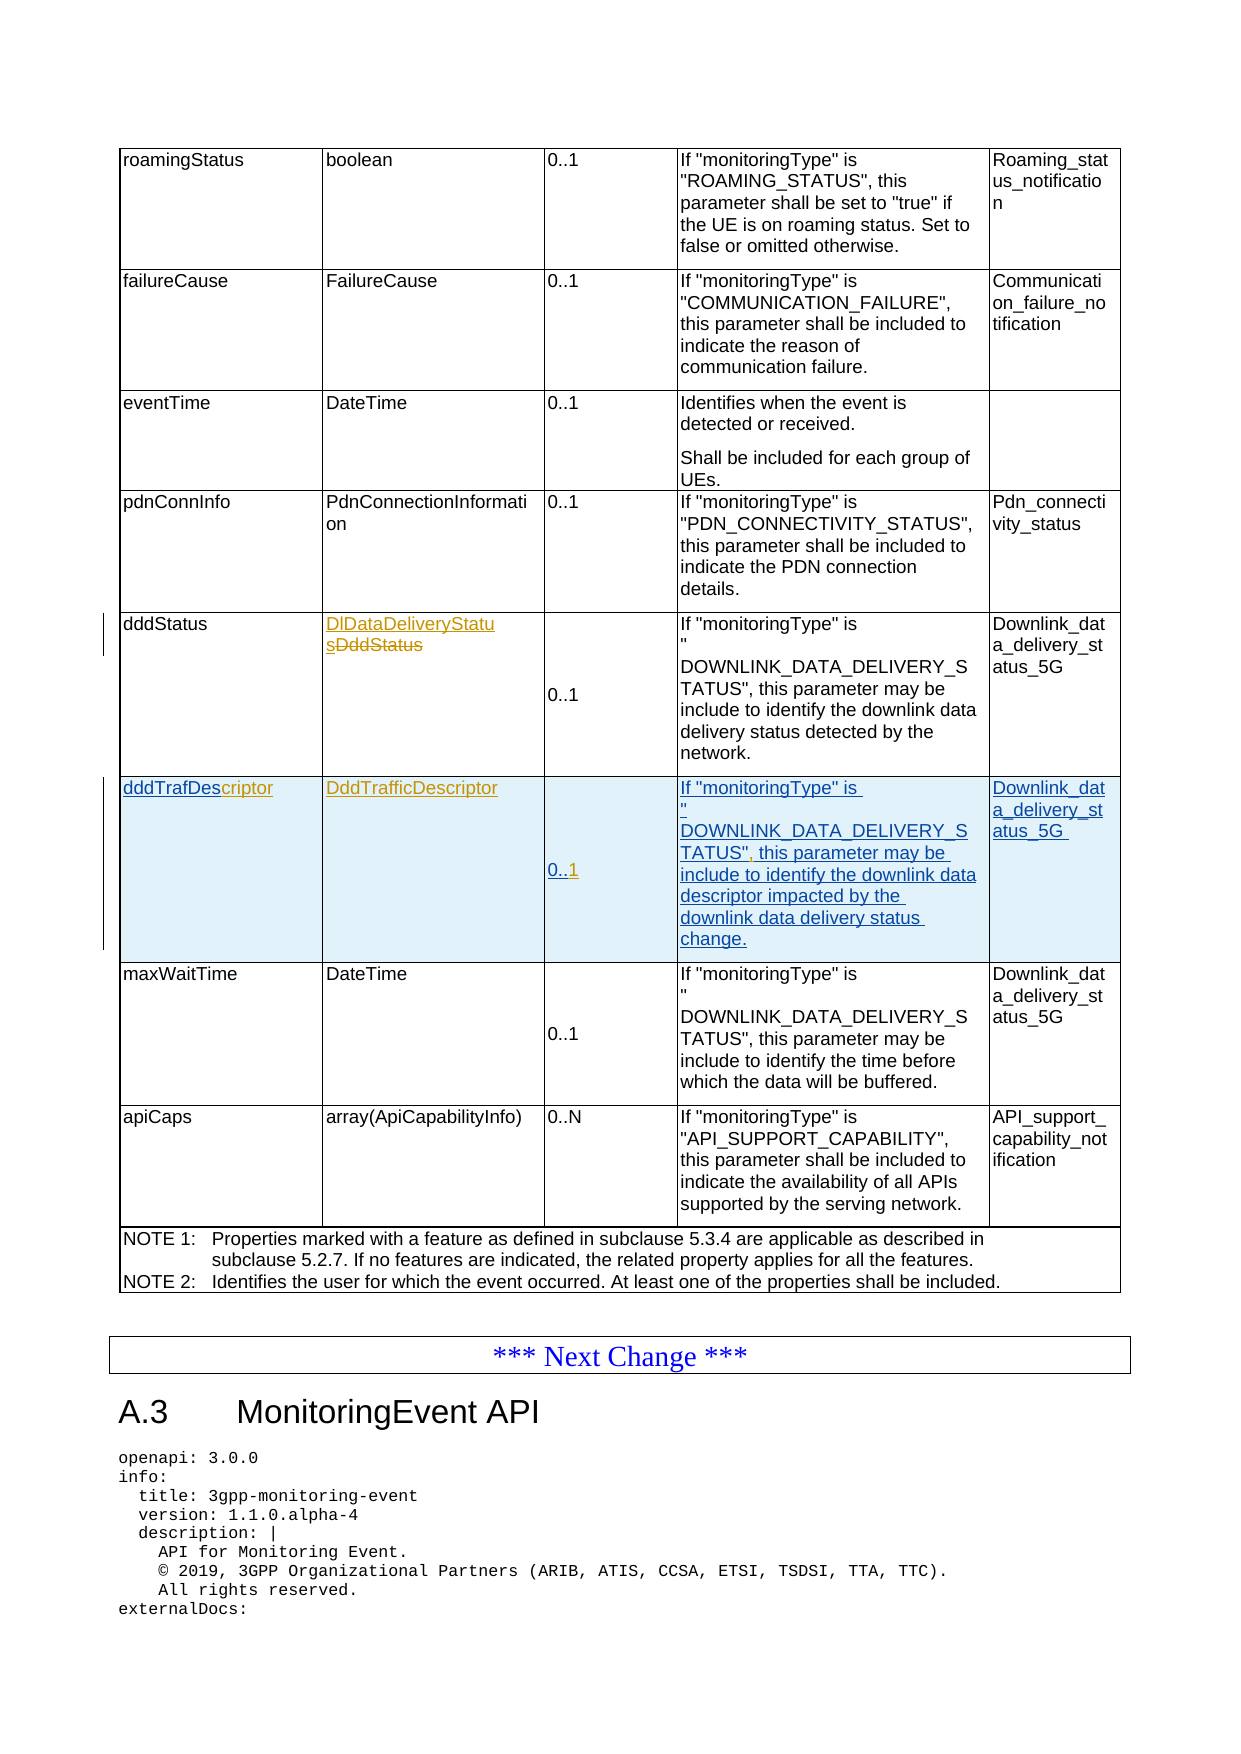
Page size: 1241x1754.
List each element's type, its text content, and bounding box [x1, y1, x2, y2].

table_cell 0..1 [545, 149, 677, 269]
table_cell Roaming_status_notification [990, 149, 1120, 269]
table_cell eventTime [121, 391, 322, 490]
text openapi: 3.0.0 [118, 1449, 1122, 1468]
table_cell API_support_capability_notification [990, 1106, 1120, 1226]
table_cell 0..1 [545, 613, 677, 776]
table_cell roamingStatus [121, 149, 322, 269]
table_cell DateTime [323, 963, 544, 1105]
table_cell If "monitoringType" is "ROAMING_STATUS", this parameter shall be set to "true" if the UE is on roaming status. Set to false or omitted otherwise. [678, 149, 989, 269]
table_cell DateTime [323, 391, 544, 490]
table_cell boolean [323, 149, 544, 269]
table_cell If "monitoringType" is "API_SUPPORT_CAPABILITY", this parameter shall be included to indicate the availability of all APIs supported by the serving network. [678, 1106, 989, 1226]
table_cell FailureCause [323, 270, 544, 390]
text externalDocs: [118, 1600, 1122, 1619]
table_cell [990, 391, 1120, 490]
table_cell Communication_failure_notification [990, 270, 1120, 390]
text © 2019, 3GPP Organizational Partners (ARIB, ATIS, CCSA, ETSI, TSDSI, TTA, TTC). [118, 1563, 1122, 1582]
table_cell 0..1 [545, 270, 677, 390]
text info: [118, 1468, 1122, 1487]
table_cell 0..1 [545, 491, 677, 612]
table_cell If "monitoringType" is "COMMUNICATION_FAILURE", this parameter shall be included to indicate the reason of communication failure. [678, 270, 989, 390]
table_cell If "monitoringType" is "PDN_CONNECTIVITY_STATUS", this parameter shall be included to indicate the PDN connection details. [678, 491, 989, 612]
table_cell 0..N [545, 1106, 677, 1226]
text description: | [118, 1525, 1122, 1544]
table_cell If "monitoringType" is "DOWNLINK_DATA_DELIVERY_STATUS", this parameter may be include to identify the downlink data delivery status detected by the network. [678, 613, 989, 776]
table_cell [323, 613, 544, 776]
text API for Monitoring Event. [118, 1544, 1122, 1563]
text *** Next Change *** [110, 1337, 1130, 1373]
table_cell Pdn_connectivity_status [990, 491, 1120, 612]
table_cell Downlink_data_delivery_status_5G [990, 613, 1120, 776]
table_cell 0..1 [545, 391, 677, 490]
table_cell failureCause [121, 270, 322, 390]
table_cell pdnConnInfo [121, 491, 322, 612]
table_cell array(ApiCapabilityInfo) [323, 1106, 544, 1226]
table_cell PdnConnectionInformation [323, 491, 544, 612]
subtitle A.3 MonitoringEvent API [118, 1392, 1122, 1431]
table_cell dddStatus [121, 613, 322, 776]
text All rights reserved. [118, 1582, 1122, 1600]
table_cell Downlink_data_delivery_status_5G [990, 963, 1120, 1105]
table_cell If "monitoringType" is "DOWNLINK_DATA_DELIVERY_STATUS", this parameter may be include to identify the time before which the data will be buffered. [678, 963, 989, 1105]
table_cell Identifies when the event is detected or received. Shall be included for each group of UEs. [678, 391, 989, 490]
table_cell apiCaps [121, 1106, 322, 1226]
text title: 3gpp-monitoring-event [118, 1487, 1122, 1506]
table_cell NOTE 1: Properties marked with a feature as defined in subclause 5.3.4 are applicable as described in subclause 5.2.7. If no features are indicated, the related property applies for all the features. NOTE 2: Identifies the user for which the event occurred. At least one of the properties shall be included. [121, 1228, 1120, 1292]
text version: 1.1.0.alpha-4 [118, 1506, 1122, 1525]
table_cell maxWaitTime [121, 963, 322, 1105]
table_cell 0..1 [545, 963, 677, 1105]
